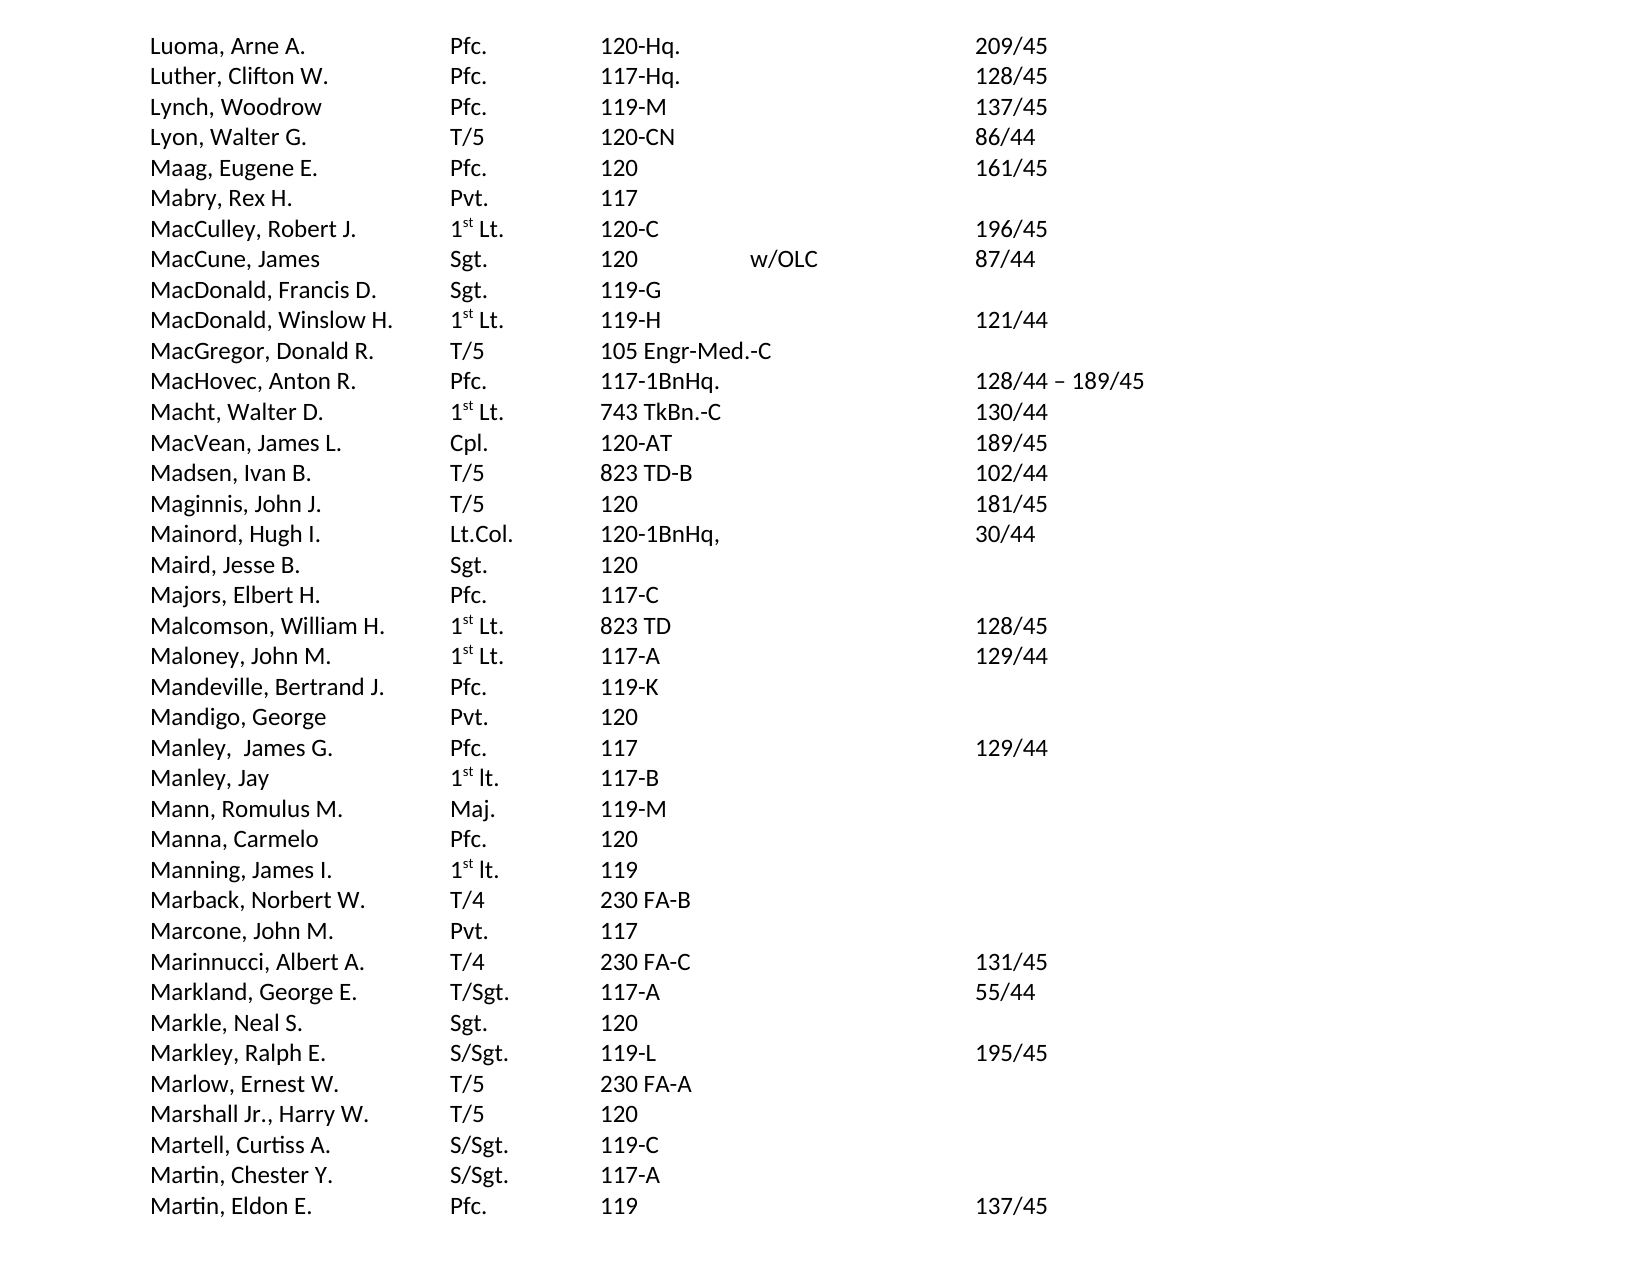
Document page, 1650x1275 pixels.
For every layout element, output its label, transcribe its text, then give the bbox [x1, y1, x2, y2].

text Maird, Jesse B. Sgt. 120 [150, 549, 1500, 579]
text Macht, Walter D. 1st Lt. 743 TkBn.-C 130/44 [150, 396, 1500, 427]
text Mabry, Rex H. Pvt. 117 [150, 183, 1500, 213]
text Marlow, Ernest W. T/5 230 FA-A [150, 1068, 1500, 1098]
text Manley, Jay 1st lt. 117-B [150, 762, 1500, 793]
text Marcone, John M. Pvt. 117 [150, 915, 1500, 946]
text MacDonald, Winslow H. 1st Lt. 119-H 121/44 [150, 305, 1500, 335]
text Manning, James I. 1st lt. 119 [150, 854, 1500, 884]
text Luoma, Arne A. Pfc. 120-Hq. 209/45 [150, 30, 1500, 61]
text MacHovec, Anton R. Pfc. 117-1BnHq. 128/44 – 189/45 [150, 366, 1500, 396]
text Marback, Norbert W. T/4 230 FA-B [150, 884, 1500, 915]
text Martin, Chester Y. S/Sgt. 117-A [150, 1159, 1500, 1190]
text Martell, Curtiss A. S/Sgt. 119-C [150, 1129, 1500, 1159]
text MacCune, James Sgt. 120 w/OLC 87/44 [150, 244, 1500, 274]
text MacVean, James L. Cpl. 120-AT 189/45 [150, 427, 1500, 457]
text Malcomson, William H. 1st Lt. 823 TD 128/45 [150, 610, 1500, 640]
text Lynch, Woodrow Pfc. 119-M 137/45 [150, 91, 1500, 122]
text Markley, Ralph E. S/Sgt. 119-L 195/45 [150, 1037, 1500, 1068]
text Lyon, Walter G. T/5 120-CN 86/44 [150, 122, 1500, 152]
text Maginnis, John J. T/5 120 181/45 [150, 488, 1500, 518]
text Manna, Carmelo Pfc. 120 [150, 823, 1500, 854]
text Majors, Elbert H. Pfc. 117-C [150, 579, 1500, 610]
text Marinnucci, Albert A. T/4 230 FA-C 131/45 [150, 946, 1500, 976]
text Martin, Eldon E. Pfc. 119 137/45 [150, 1190, 1500, 1220]
text Mann, Romulus M. Maj. 119-M [150, 793, 1500, 823]
text Mainord, Hugh I. Lt.Col. 120-1BnHq, 30/44 [150, 518, 1500, 549]
text Markle, Neal S. Sgt. 120 [150, 1007, 1500, 1037]
text MacDonald, Francis D. Sgt. 119-G [150, 274, 1500, 305]
text Mandigo, George Pvt. 120 [150, 701, 1500, 732]
text Manley, James G. Pfc. 117 129/44 [150, 732, 1500, 762]
text Luther, Clifton W. Pfc. 117-Hq. 128/45 [150, 61, 1500, 91]
text Madsen, Ivan B. T/5 823 TD-B 102/44 [150, 457, 1500, 488]
text Maloney, John M. 1st Lt. 117-A 129/44 [150, 640, 1500, 671]
text Maag, Eugene E. Pfc. 120 161/45 [150, 152, 1500, 183]
text Markland, George E. T/Sgt. 117-A 55/44 [150, 976, 1500, 1007]
text Mandeville, Bertrand J. Pfc. 119-K [150, 671, 1500, 701]
text MacGregor, Donald R. T/5 105 Engr-Med.-C [150, 335, 1500, 366]
text Marshall Jr., Harry W. T/5 120 [150, 1098, 1500, 1129]
text MacCulley, Robert J. 1st Lt. 120-C 196/45 [150, 213, 1500, 244]
